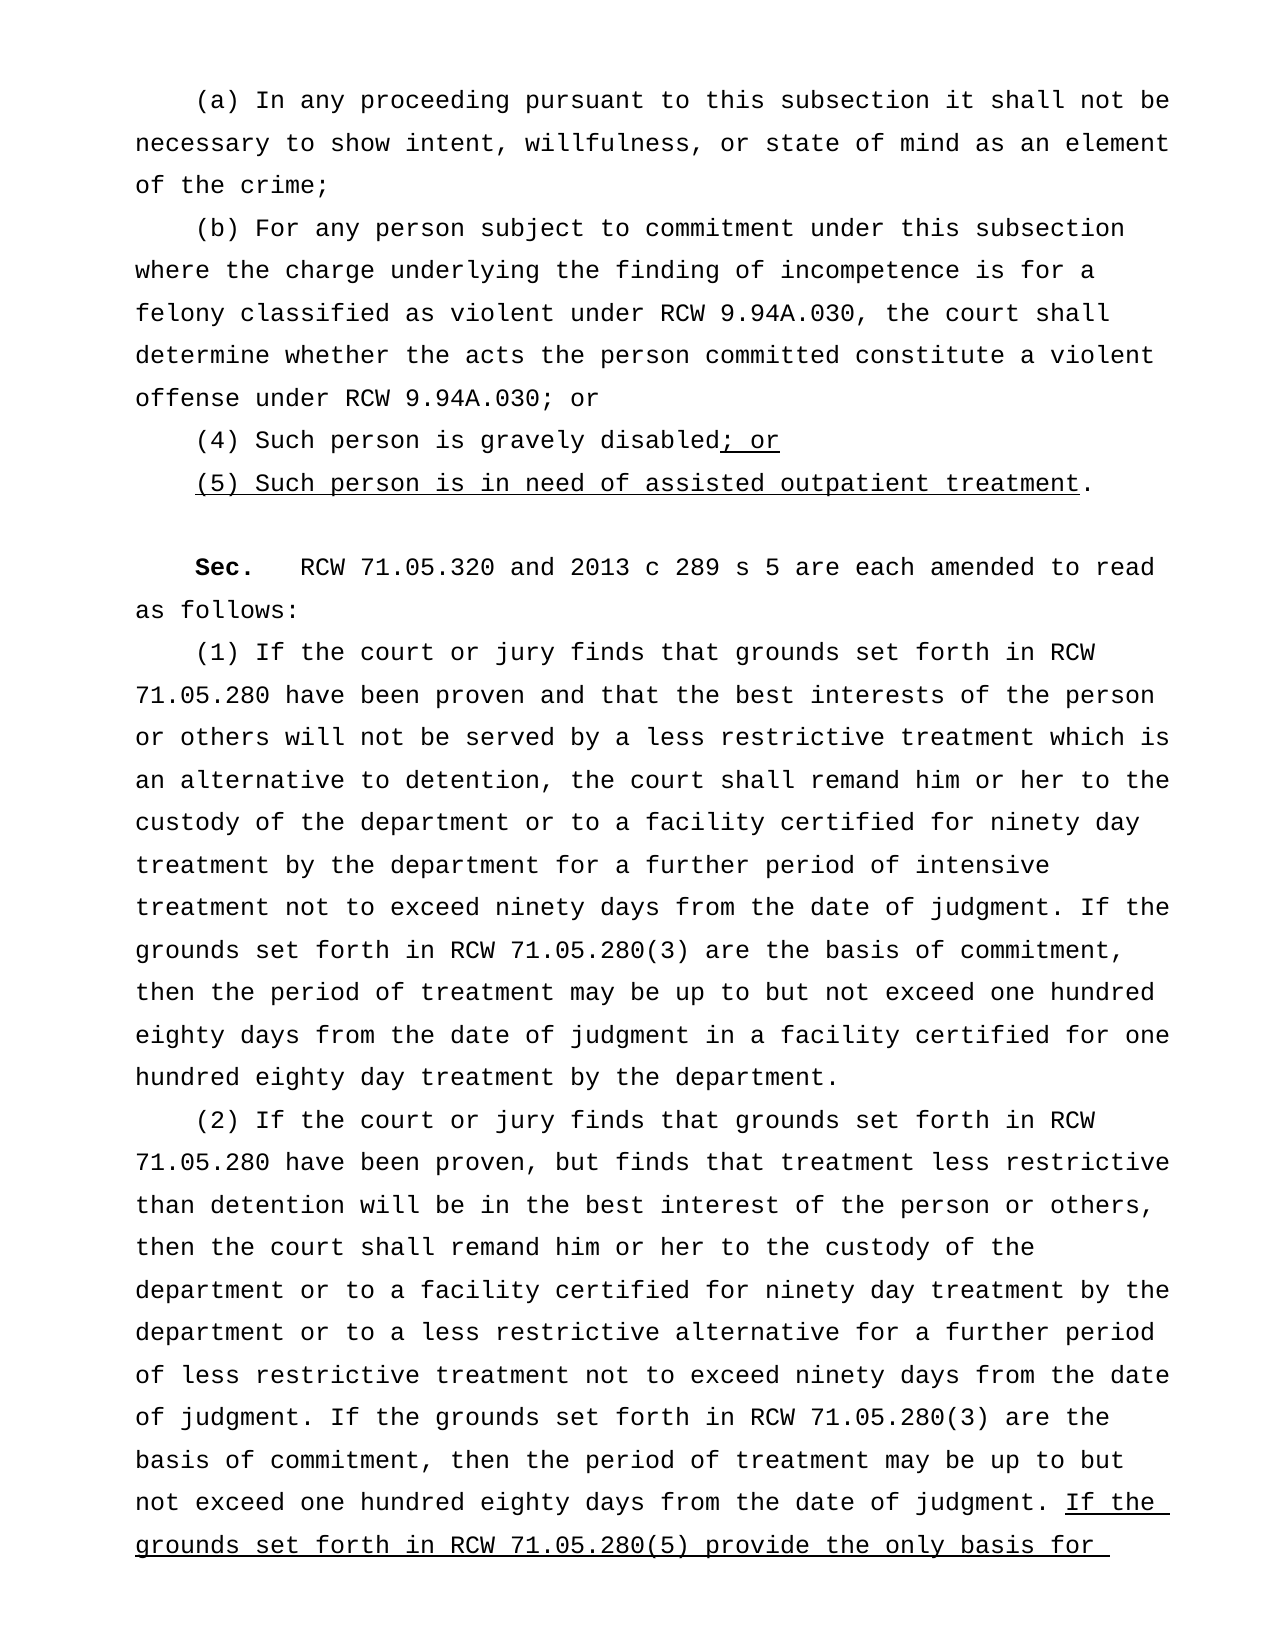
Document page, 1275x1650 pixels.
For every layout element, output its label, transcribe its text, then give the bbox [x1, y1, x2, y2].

text (1) If the court or jury finds that grounds set forth in RCW 71.05.280 have been proven and that the best interests of the person or others will not be served by a less restrictive treatment which is an alternative to detention, the court shall remand him or her to the custody of the department or to a facility certified for ninety day treatment by the department for a further period of intensive treatment not to exceed ninety days from the date of judgment. If the grounds set forth in RCW 71.05.280(3) are the basis of commitment, then the period of treatment may be up to but not exceed one hundred eighty days from the date of judgment in a facility certified for one hundred eighty day treatment by the department. [135, 627, 1170, 1094]
text (5) Such person is in need of assisted outpatient treatment. [135, 457, 1170, 500]
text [135, 1094, 1170, 1562]
text (a) In any proceeding pursuant to this subsection it shall not be necessary to show intent, willfulness, or state of mind as an element of the crime; [135, 75, 1170, 202]
text (4) Such person is gravely disabled; or [135, 415, 1170, 457]
text (b) For any person subject to commitment under this subsection where the charge underlying the finding of incompetence is for a felony classified as violent under RCW 9.94A.030, the court shall determine whether the acts the person committed constitute a violent offense under RCW 9.94A.030; or [135, 202, 1170, 415]
text Sec. RCW 71.05.320 and 2013 c 289 s 5 are each amended to read as follows: [135, 542, 1170, 627]
